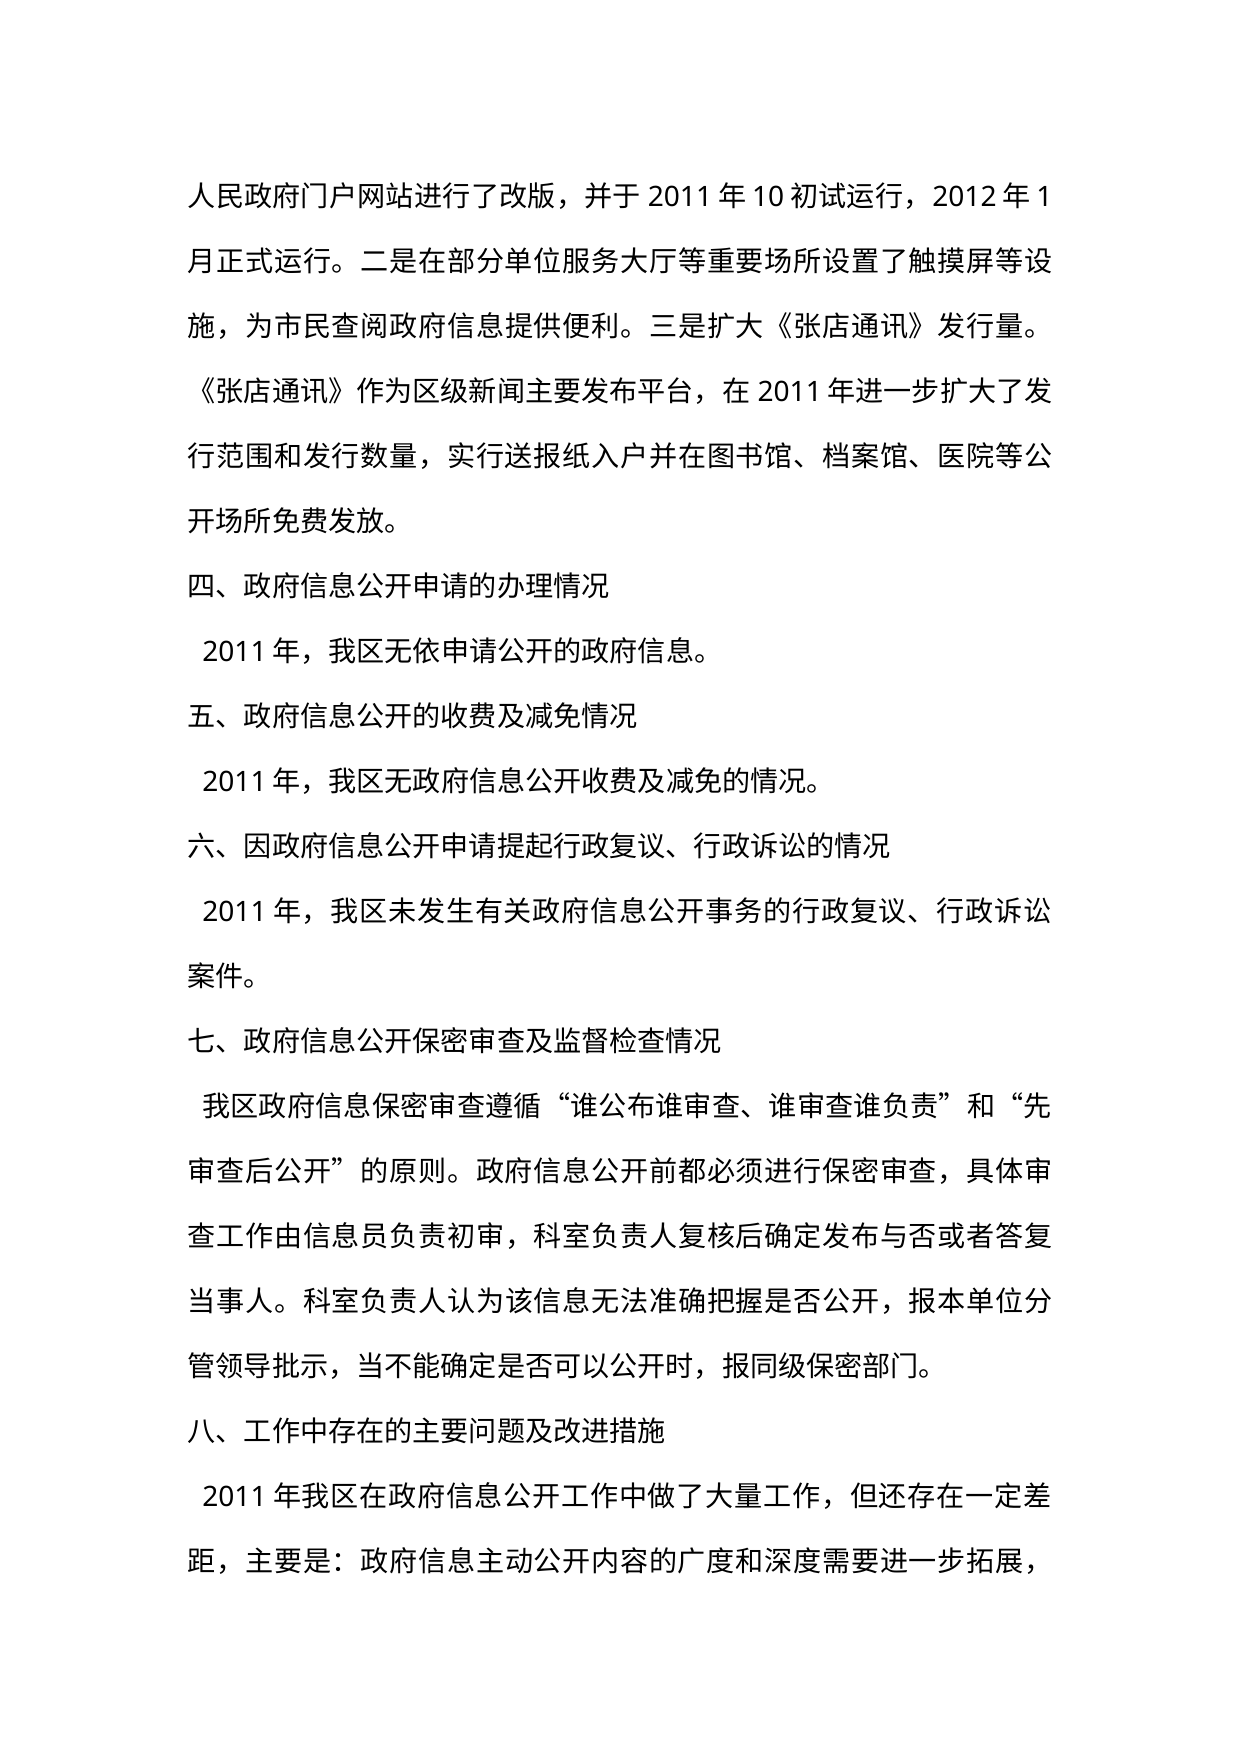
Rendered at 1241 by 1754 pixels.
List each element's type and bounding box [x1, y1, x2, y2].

text [187, 162, 1053, 1592]
